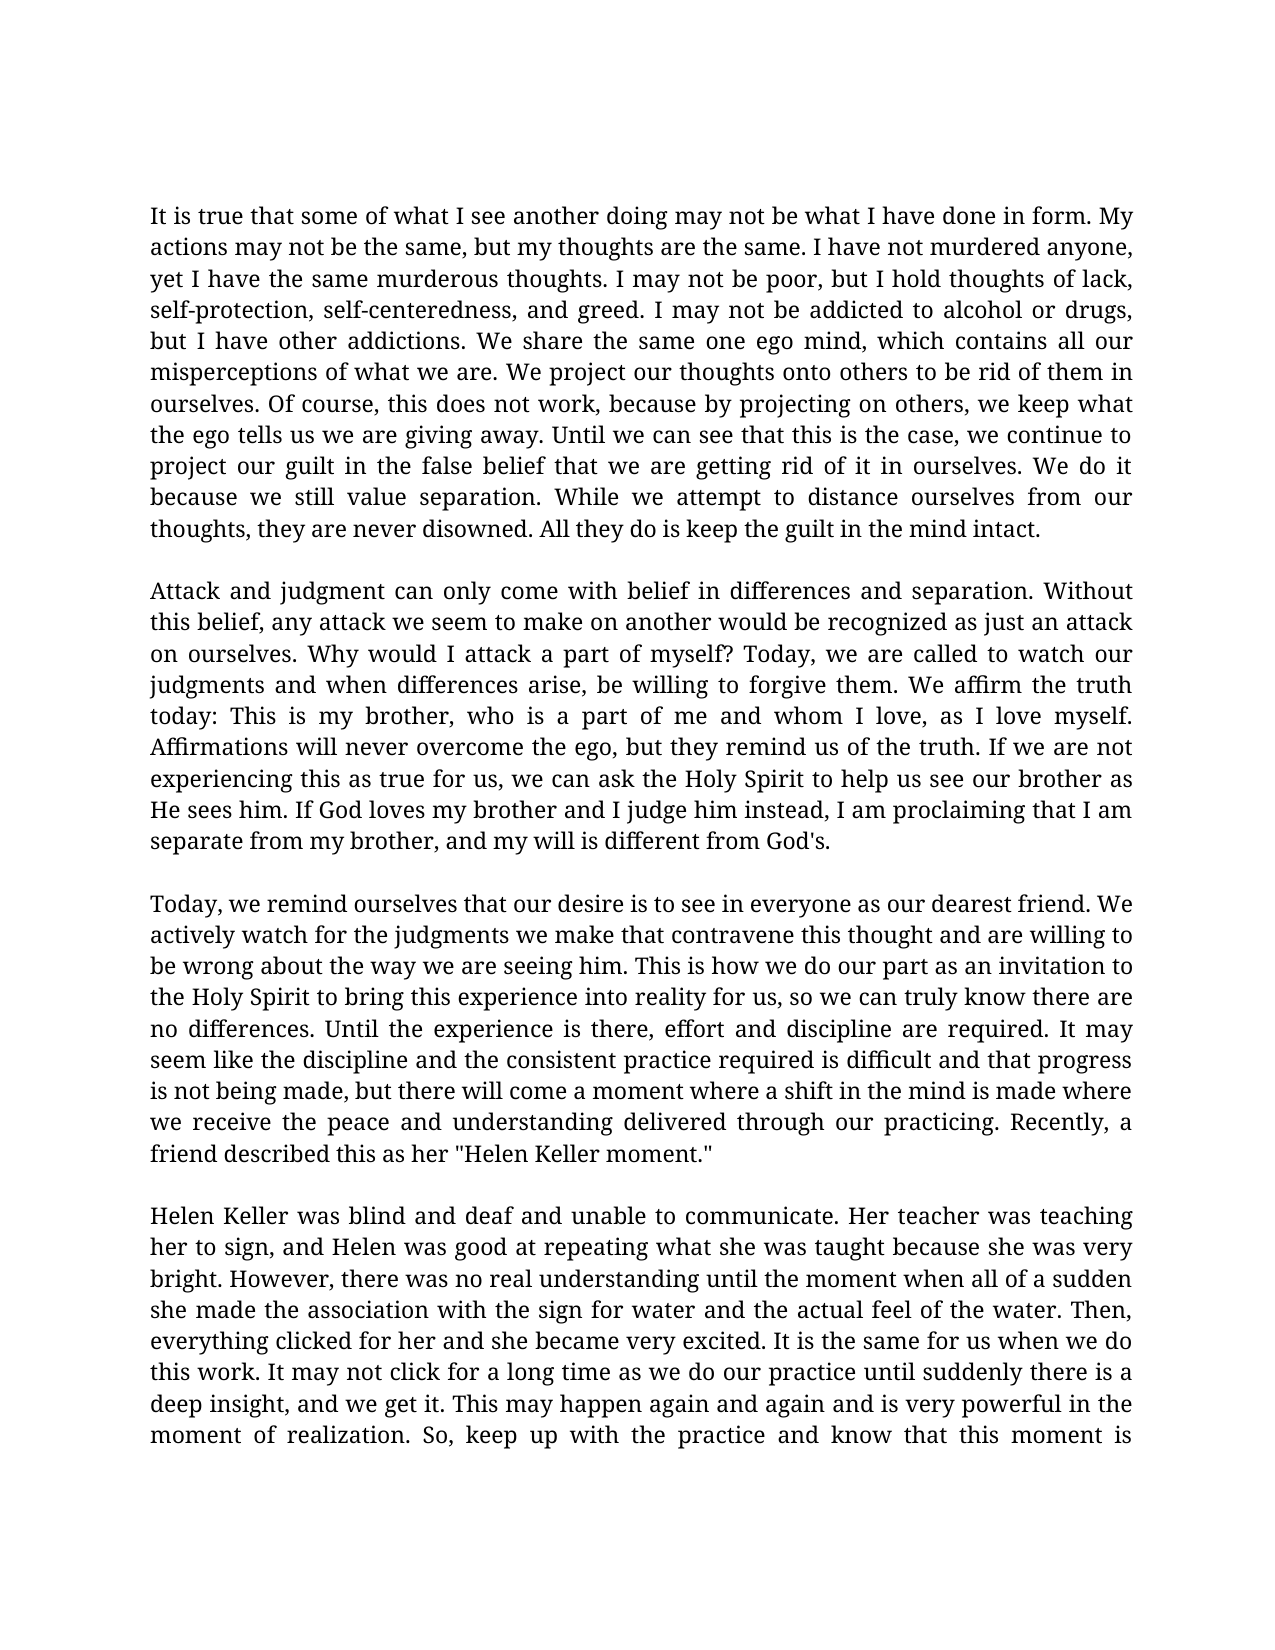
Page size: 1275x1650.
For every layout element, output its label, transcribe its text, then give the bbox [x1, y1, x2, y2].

text It is true that some of what I see another doing may not be what I have done in form. My actions may not be the same, but my thoughts are the same. I have not murdered anyone, yet I have the same murderous thoughts. I may not be poor, but I hold thoughts of lack, self-protection, self-centeredness, and greed. I may not be addicted to alcohol or drugs, but I have other addictions. We share the same one ego mind, which contains all our misperceptions of what we are. We project our thoughts onto others to be rid of them in ourselves. Of course, this does not work, because by projecting on others, we keep what the ego tells us we are giving away. Until we can see that this is the case, we continue to project our guilt in the false belief that we are getting rid of it in ourselves. We do it because we still value separation. While we attempt to distance ourselves from our thoughts, they are never disowned. All they do is keep the guilt in the mind intact. [150, 200, 1134, 544]
text Today, we remind ourselves that our desire is to see in everyone as our dearest friend. We actively watch for the judgments we make that contravene this thought and are willing to be wrong about the way we are seeing him. This is how we do our part as an invitation to the Holy Spirit to bring this experience into reality for us, so we can truly know there are no differences. Until the experience is there, effort and discipline are required. It may seem like the discipline and the consistent practice required is difficult and that progress is not being made, but there will come a moment where a shift in the mind is made where we receive the peace and understanding delivered through our practicing. Recently, a friend described this as her "Helen Keller moment." [150, 887, 1134, 1169]
text Attack and judgment can only come with belief in differences and separation. Without this belief, any attack we seem to make on another would be recognized as just an attack on ourselves. Why would I attack a part of myself? Today, we are called to watch our judgments and when differences arise, be willing to forgive them. We affirm the truth today: This is my brother, who is a part of me and whom I love, as I love myself. Affirmations will never overcome the ego, but they remind us of the truth. If we are not experiencing this as true for us, we can ask the Holy Spirit to help us see our brother as He sees him. If God loves my brother and I judge him instead, I am proclaiming that I am separate from my brother, and my will is different from God's. [150, 575, 1134, 856]
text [150, 1200, 1134, 1450]
